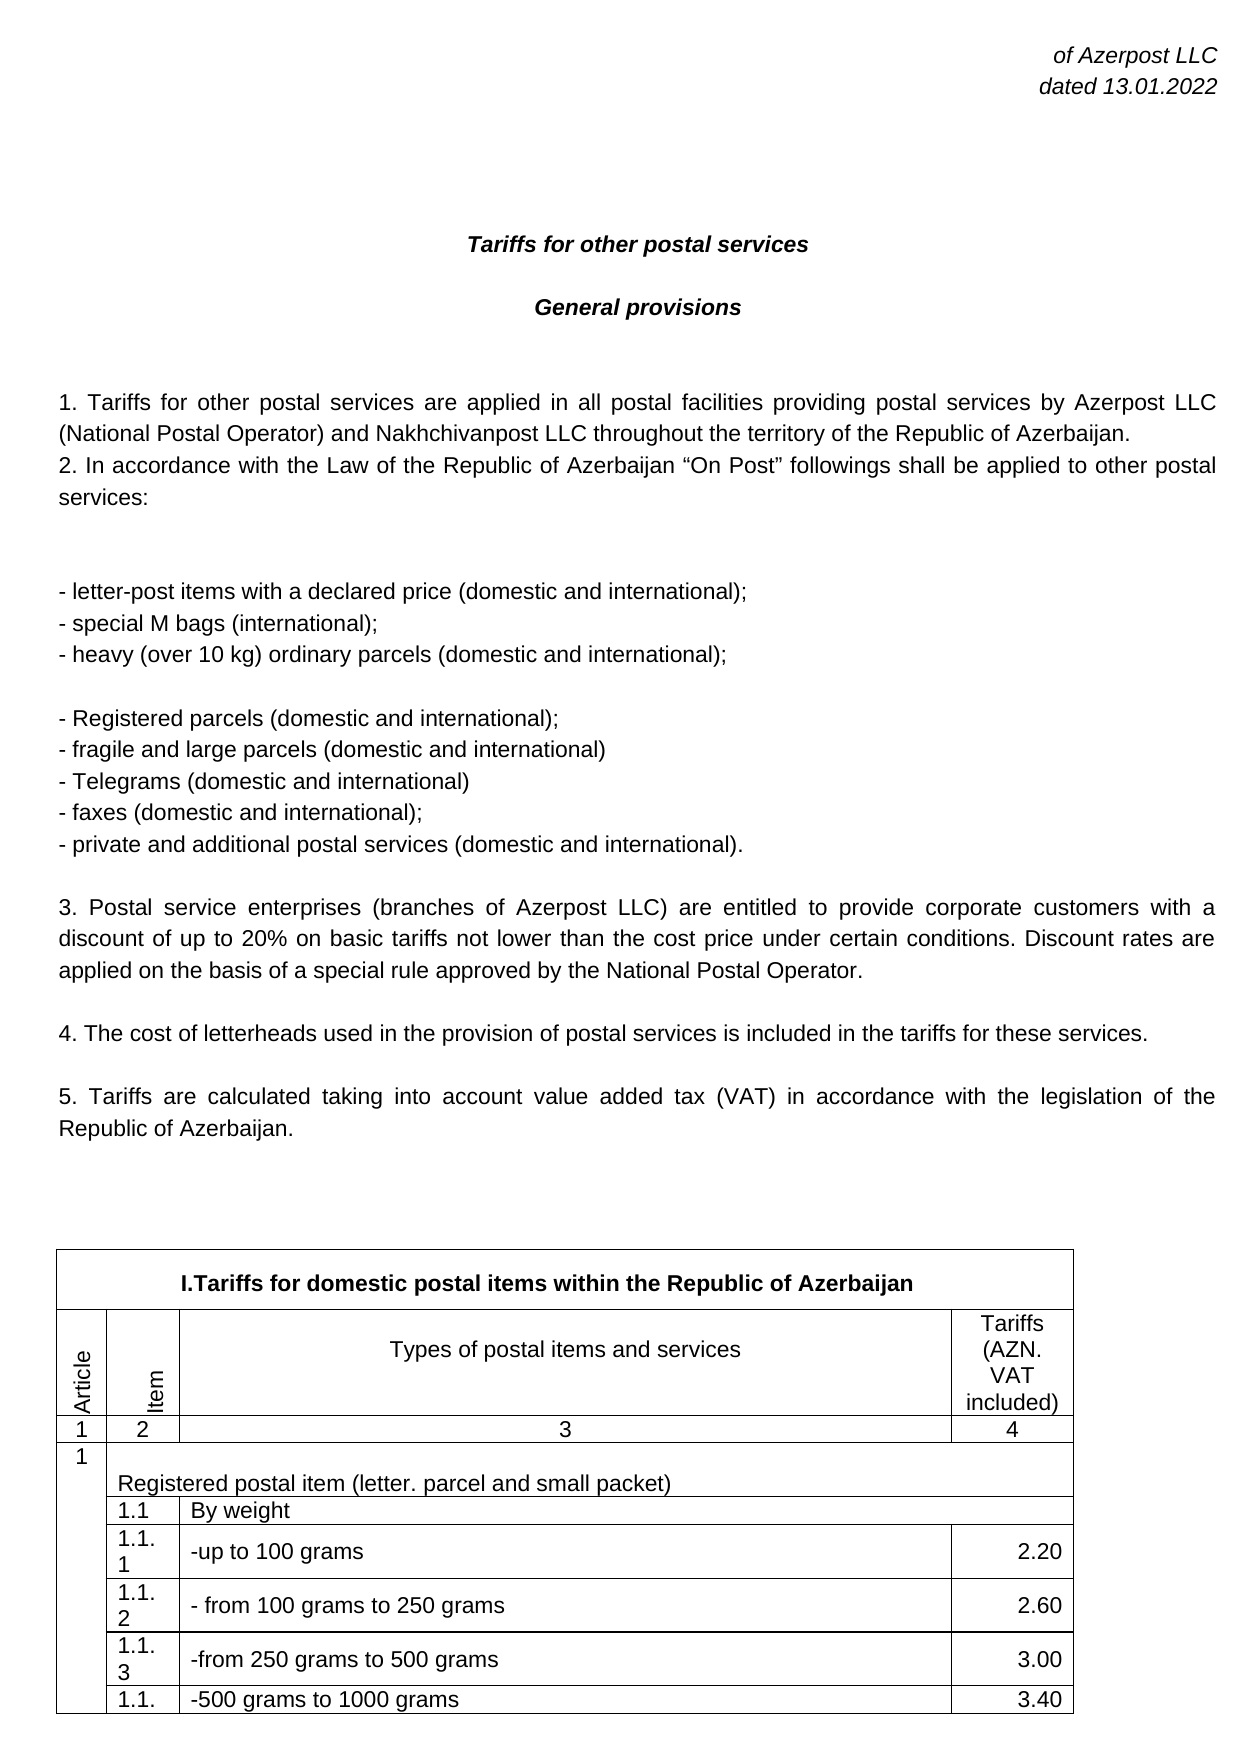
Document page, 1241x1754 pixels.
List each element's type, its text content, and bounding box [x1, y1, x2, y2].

table_cell 1.1.3 [107, 1633, 179, 1685]
text - fragile and large parcels (domestic and international) [58, 736, 1217, 762]
table_cell 2 [107, 1416, 179, 1442]
table_cell 1.1.2 [107, 1579, 179, 1631]
text - heavy (over 10 kg) ordinary parcels (domestic and international); [58, 641, 1217, 668]
table_cell Types of postal items and services [180, 1310, 951, 1415]
text Tariffs for other postal services [58, 231, 1217, 257]
text of Azerpost LLC [58, 42, 1217, 68]
table_cell - from 100 grams to 250 grams [180, 1579, 951, 1631]
text 5. Tariffs are calculated taking into account value added tax (VAT) in accordance with the legislation of the Republic of Azerbaijan. [58, 1083, 1217, 1141]
table_cell 3.00 [952, 1633, 1073, 1685]
table_cell Registered postal item (letter. parcel and small packet) [107, 1443, 1073, 1496]
text dated 13.01.2022 [58, 73, 1217, 99]
table_cell 1 [57, 1443, 106, 1713]
table_cell 1.1.4 [107, 1686, 179, 1713]
table_cell 1 [57, 1416, 106, 1442]
table_cell 3.40 [952, 1686, 1073, 1713]
table_cell 2.60 [952, 1579, 1073, 1631]
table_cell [180, 1686, 951, 1713]
table_cell Tariffs (AZN. VAT included) [952, 1310, 1073, 1415]
table_cell 1.1.1 [107, 1525, 179, 1578]
text 4. The cost of letterheads used in the provision of postal services is included in the tariffs for these services. [58, 1020, 1217, 1046]
text - letter-post items with a declared price (domestic and international); [58, 578, 1217, 604]
text 2. In accordance with the Law of the Republic of Azerbaijan “On Post” followings shall be applied to other postal services: [58, 452, 1217, 510]
table_cell -up to 100 grams [180, 1525, 951, 1578]
table_cell By weight [180, 1497, 1073, 1524]
table_cell 4 [952, 1416, 1073, 1442]
text - special M bags (international); [58, 610, 1217, 636]
table_cell Item [107, 1310, 179, 1415]
text - Telegrams (domestic and international) [58, 768, 1217, 794]
text 1. Tariffs for other postal services are applied in all postal facilities providing postal services by Azerpost LLC (National Postal Operator) and Nakhchivanpost LLC throughout the territory of the Republic of Azerbaijan. [58, 389, 1217, 447]
table_cell -from 250 grams to 500 grams [180, 1633, 951, 1685]
table_cell 2.20 [952, 1525, 1073, 1578]
text 3. Postal service enterprises (branches of Azerpost LLC) are entitled to provide corporate customers with a discount of up to 20% on basic tariffs not lower than the cost price under certain conditions. Discount rates are applied on the basis of a special rule approved by the National Postal Operator. [58, 894, 1217, 983]
text - private and additional postal services (domestic and international). [58, 831, 1217, 857]
table_header I.Tariffs for domestic postal items within the Republic of Azerbaijan [57, 1250, 1073, 1308]
table_cell 1.1 [107, 1497, 179, 1524]
table_cell Article [57, 1310, 106, 1415]
text - Registered parcels (domestic and international); [58, 704, 1217, 731]
text - faxes (domestic and international); [58, 799, 1217, 826]
table_cell 3 [180, 1416, 951, 1442]
text General provisions [58, 294, 1217, 321]
